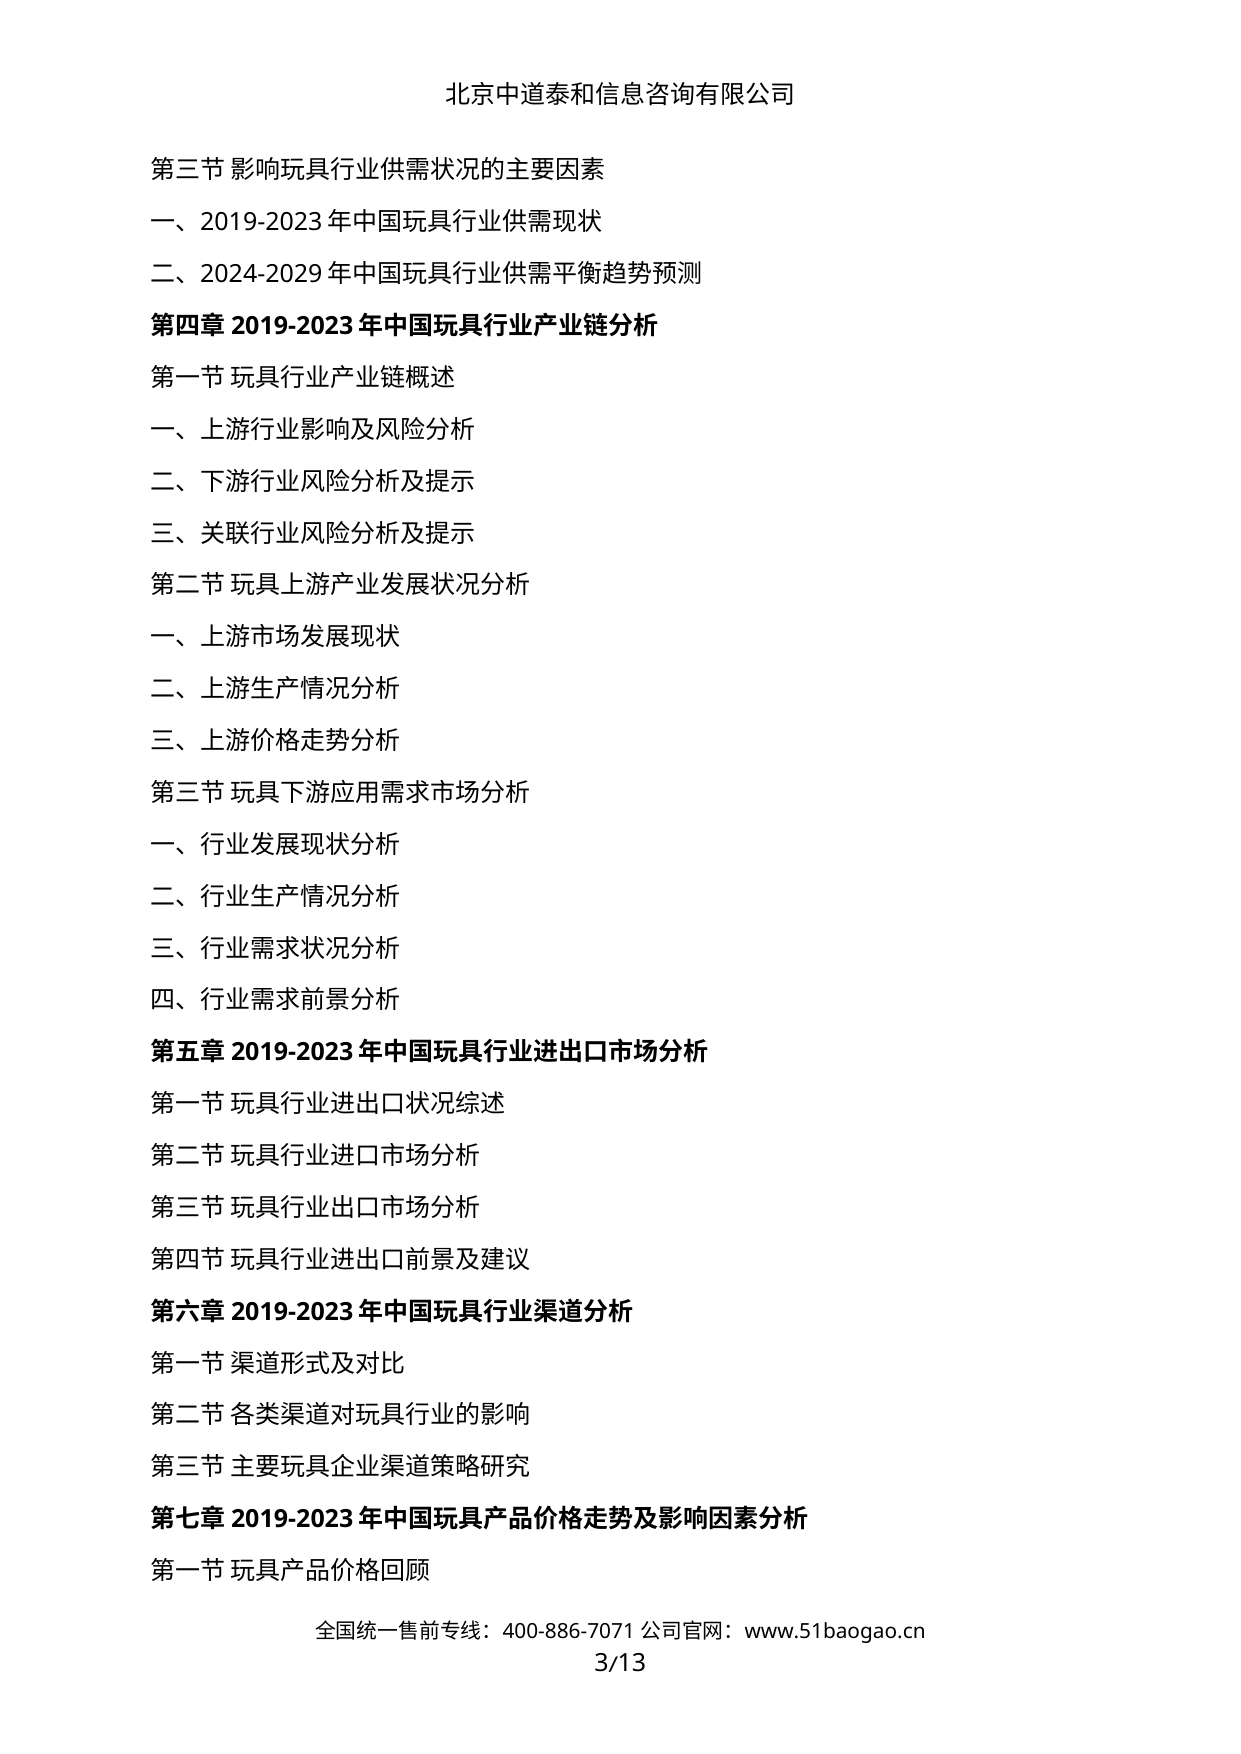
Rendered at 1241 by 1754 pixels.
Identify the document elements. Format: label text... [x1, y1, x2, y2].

text 一、行业发展现状分析 [150, 824, 1090, 861]
text 第一节 玩具行业产业链概述 [150, 357, 1090, 394]
text 第二节 各类渠道对玩具行业的影响 [150, 1395, 1090, 1431]
text 三、行业需求状况分析 [150, 928, 1090, 964]
text 第二节 玩具行业进口市场分析 [150, 1136, 1090, 1172]
text 二、下游行业风险分析及提示 [150, 461, 1090, 497]
text 第一节 渠道形式及对比 [150, 1343, 1090, 1379]
text 二、上游生产情况分析 [150, 669, 1090, 705]
text 第四节 玩具行业进出口前景及建议 [150, 1239, 1090, 1276]
text 二、2024-2029年中国玩具行业供需平衡趋势预测 [150, 254, 1090, 290]
text 一、2019-2023年中国玩具行业供需现状 [150, 202, 1090, 238]
text 四、行业需求前景分析 [150, 980, 1090, 1016]
text 三、关联行业风险分析及提示 [150, 513, 1090, 549]
text 第三节 玩具行业出口市场分析 [150, 1187, 1090, 1224]
text 一、上游市场发展现状 [150, 617, 1090, 653]
text 第七章 2019-2023年中国玩具产品价格走势及影响因素分析 [150, 1499, 1090, 1535]
text 第三节 主要玩具企业渠道策略研究 [150, 1447, 1090, 1483]
text 第四章 2019-2023年中国玩具行业产业链分析 [150, 306, 1090, 342]
text 第三节 玩具下游应用需求市场分析 [150, 772, 1090, 809]
text 三、上游价格走势分析 [150, 721, 1090, 757]
text 第一节 玩具产品价格回顾 [150, 1551, 1090, 1587]
text 第五章 2019-2023年中国玩具行业进出口市场分析 [150, 1032, 1090, 1068]
text 第三节 影响玩具行业供需状况的主要因素 [150, 150, 1090, 186]
text 第一节 玩具行业进出口状况综述 [150, 1084, 1090, 1120]
text 第六章 2019-2023年中国玩具行业渠道分析 [150, 1291, 1090, 1327]
text 二、行业生产情况分析 [150, 876, 1090, 912]
text 第二节 玩具上游产业发展状况分析 [150, 565, 1090, 601]
text 一、上游行业影响及风险分析 [150, 409, 1090, 446]
